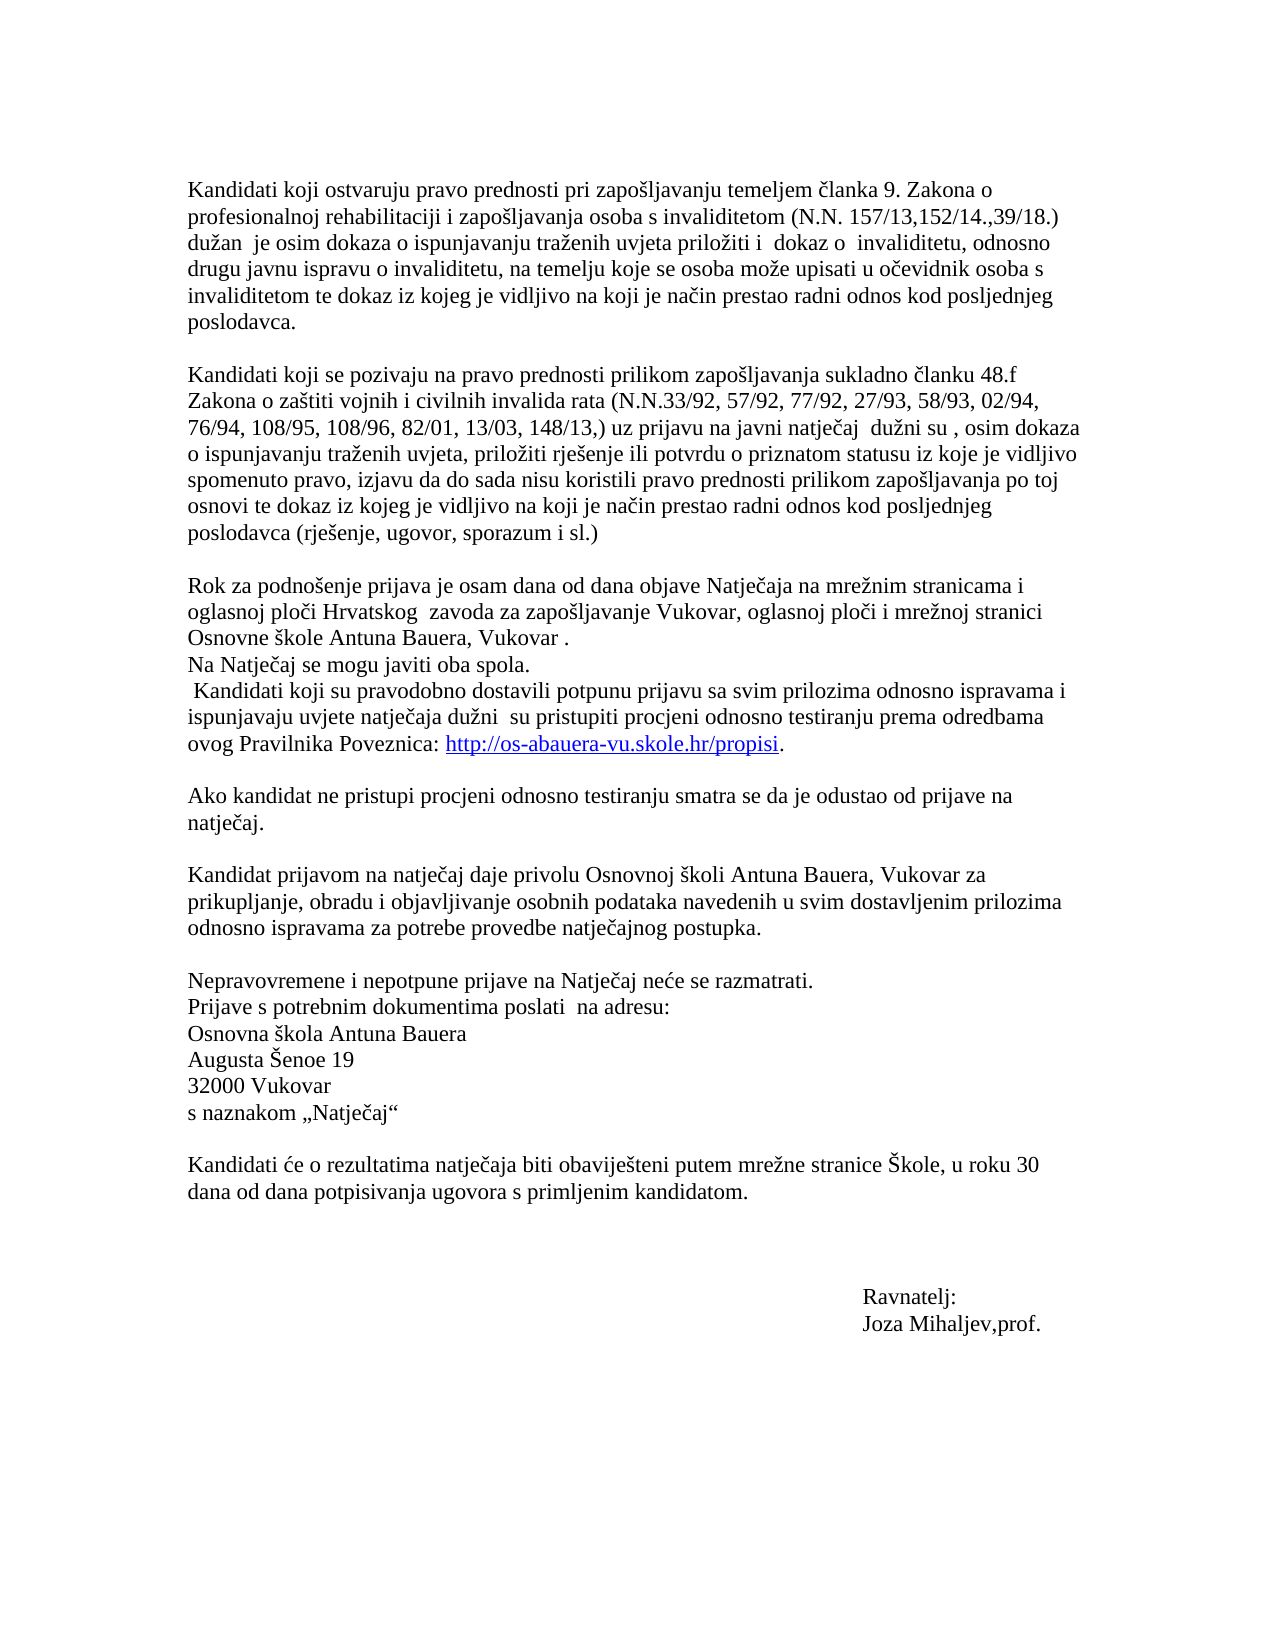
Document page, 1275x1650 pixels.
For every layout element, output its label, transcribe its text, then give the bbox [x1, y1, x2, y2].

text Rok za podnošenje prijava je osam dana od dana objave Natječaja na mrežnim stranicama i oglasnoj ploči Hrvatskog zavoda za zapošljavanje Vukovar, oglasnoj ploči i mrežnoj stranici Osnovne škole Antuna Bauera, Vukovar . [187, 572, 1087, 651]
text s naznakom „Natječaj“ [187, 1099, 1087, 1125]
text Osnovna škola Antuna Bauera [187, 1020, 1087, 1046]
text Kandidati koji ostvaruju pravo prednosti pri zapošljavanju temeljem članka 9. Zakona o profesionalnoj rehabilitaciji i zapošljavanja osoba s invaliditetom (N.N. 157/13,152/14.,39/18.) dužan je osim dokaza o ispunjavanju traženih uvjeta priložiti i dokaz o invaliditetu, odnosno drugu javnu ispravu o invaliditetu, na temelju koje se osoba može upisati u očevidnik osoba s invaliditetom te dokaz iz kojeg je vidljivo na koji je način prestao radni odnos kod posljednjeg poslodavca. [187, 176, 1087, 334]
text Kandidati koji se pozivaju na pravo prednosti prilikom zapošljavanja sukladno članku 48.f Zakona o zaštiti vojnih i civilnih invalida rata (N.N.33/92, 57/92, 77/92, 27/93, 58/93, 02/94, 76/94, 108/95, 108/96, 82/01, 13/03, 148/13,) uz prijavu na javni natječaj dužni su , osim dokaza o ispunjavanju traženih uvjeta, priložiti rješenje ili potvrdu o priznatom statusu iz koje je vidljivo spomenuto pravo, izjavu da do sada nisu koristili pravo prednosti prilikom zapošljavanja po toj osnovi te dokaz iz kojeg je vidljivo na koji je način prestao radni odnos kod posljednjeg poslodavca (rješenje, ugovor, sporazum i sl.) [187, 361, 1087, 545]
text Augusta Šenoe 19 [187, 1046, 1087, 1072]
text 32000 Vukovar [187, 1072, 1087, 1099]
text Prijave s potrebnim dokumentima poslati na adresu: [187, 993, 1087, 1020]
text Kandidati će o rezultatima natječaja biti obaviješteni putem mrežne stranice Škole, u roku 30 dana od dana potpisivanja ugovora s primljenim kandidatom. [187, 1151, 1087, 1204]
text Nepravovremene i nepotpune prijave na Natječaj neće se razmatrati. [187, 967, 1087, 993]
text Na Natječaj se mogu javiti oba spola. [187, 651, 1087, 677]
text Kandidat prijavom na natječaj daje privolu Osnovnoj školi Antuna Bauera, Vukovar za prikupljanje, obradu i objavljivanje osobnih podataka navedenih u svim dostavljenim prilozima odnosno ispravama za potrebe provedbe natječajnog postupka. [187, 862, 1087, 941]
text Ravnatelj: [187, 1283, 1087, 1309]
text Ako kandidat ne pristupi procjeni odnosno testiranju smatra se da je odustao od prijave na natječaj. [187, 782, 1087, 835]
text Kandidati koji su pravodobno dostavili potpunu prijavu sa svim prilozima odnosno ispravama i ispunjavaju uvjete natječaja dužni su pristupiti procjeni odnosno testiranju prema odredbama ovog Pravilnika Poveznica: http://os-abauera-vu.skole.hr/propisi. [187, 677, 1087, 756]
text Joza Mihaljev,prof. [187, 1309, 1087, 1336]
